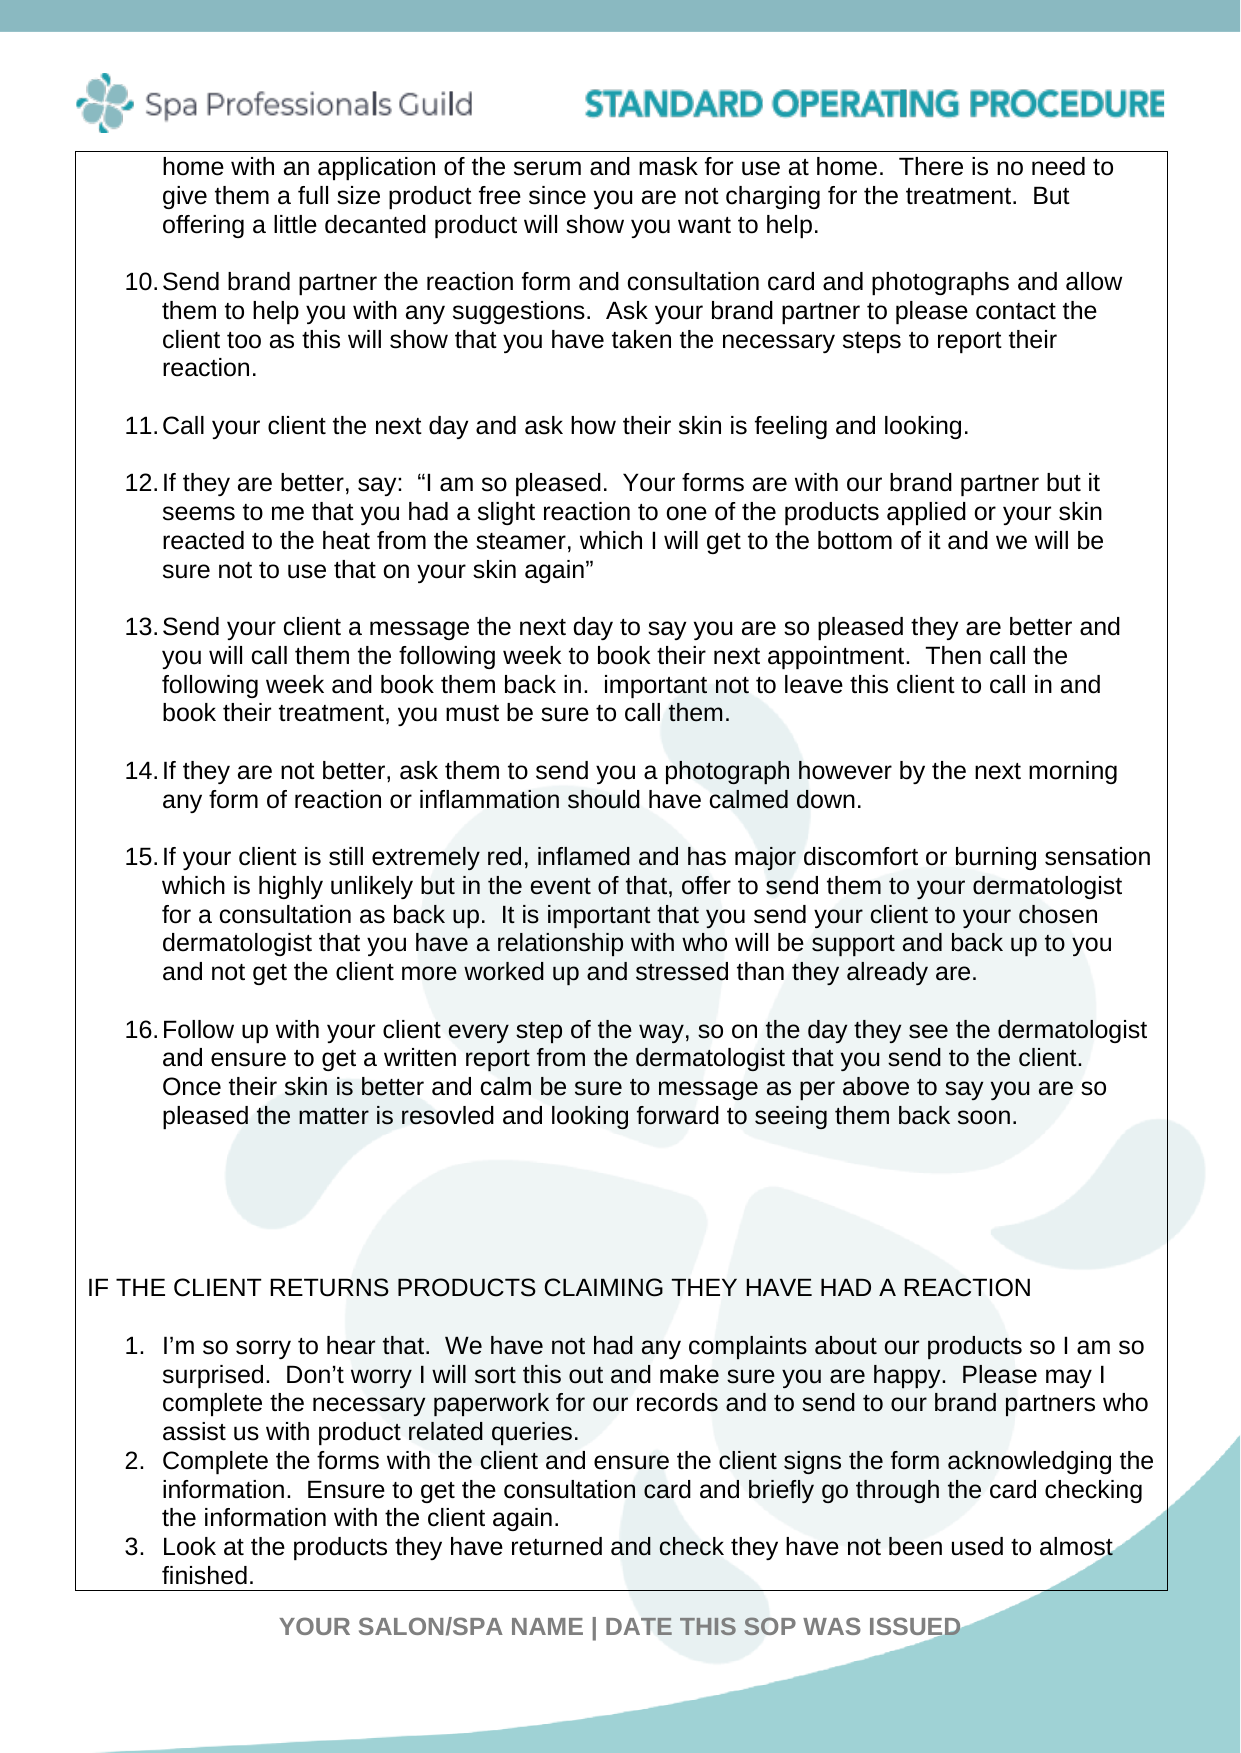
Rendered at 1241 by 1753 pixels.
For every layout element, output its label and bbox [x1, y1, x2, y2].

picture [0, 0, 1241, 1753]
table_cell [76, 152, 1167, 1589]
